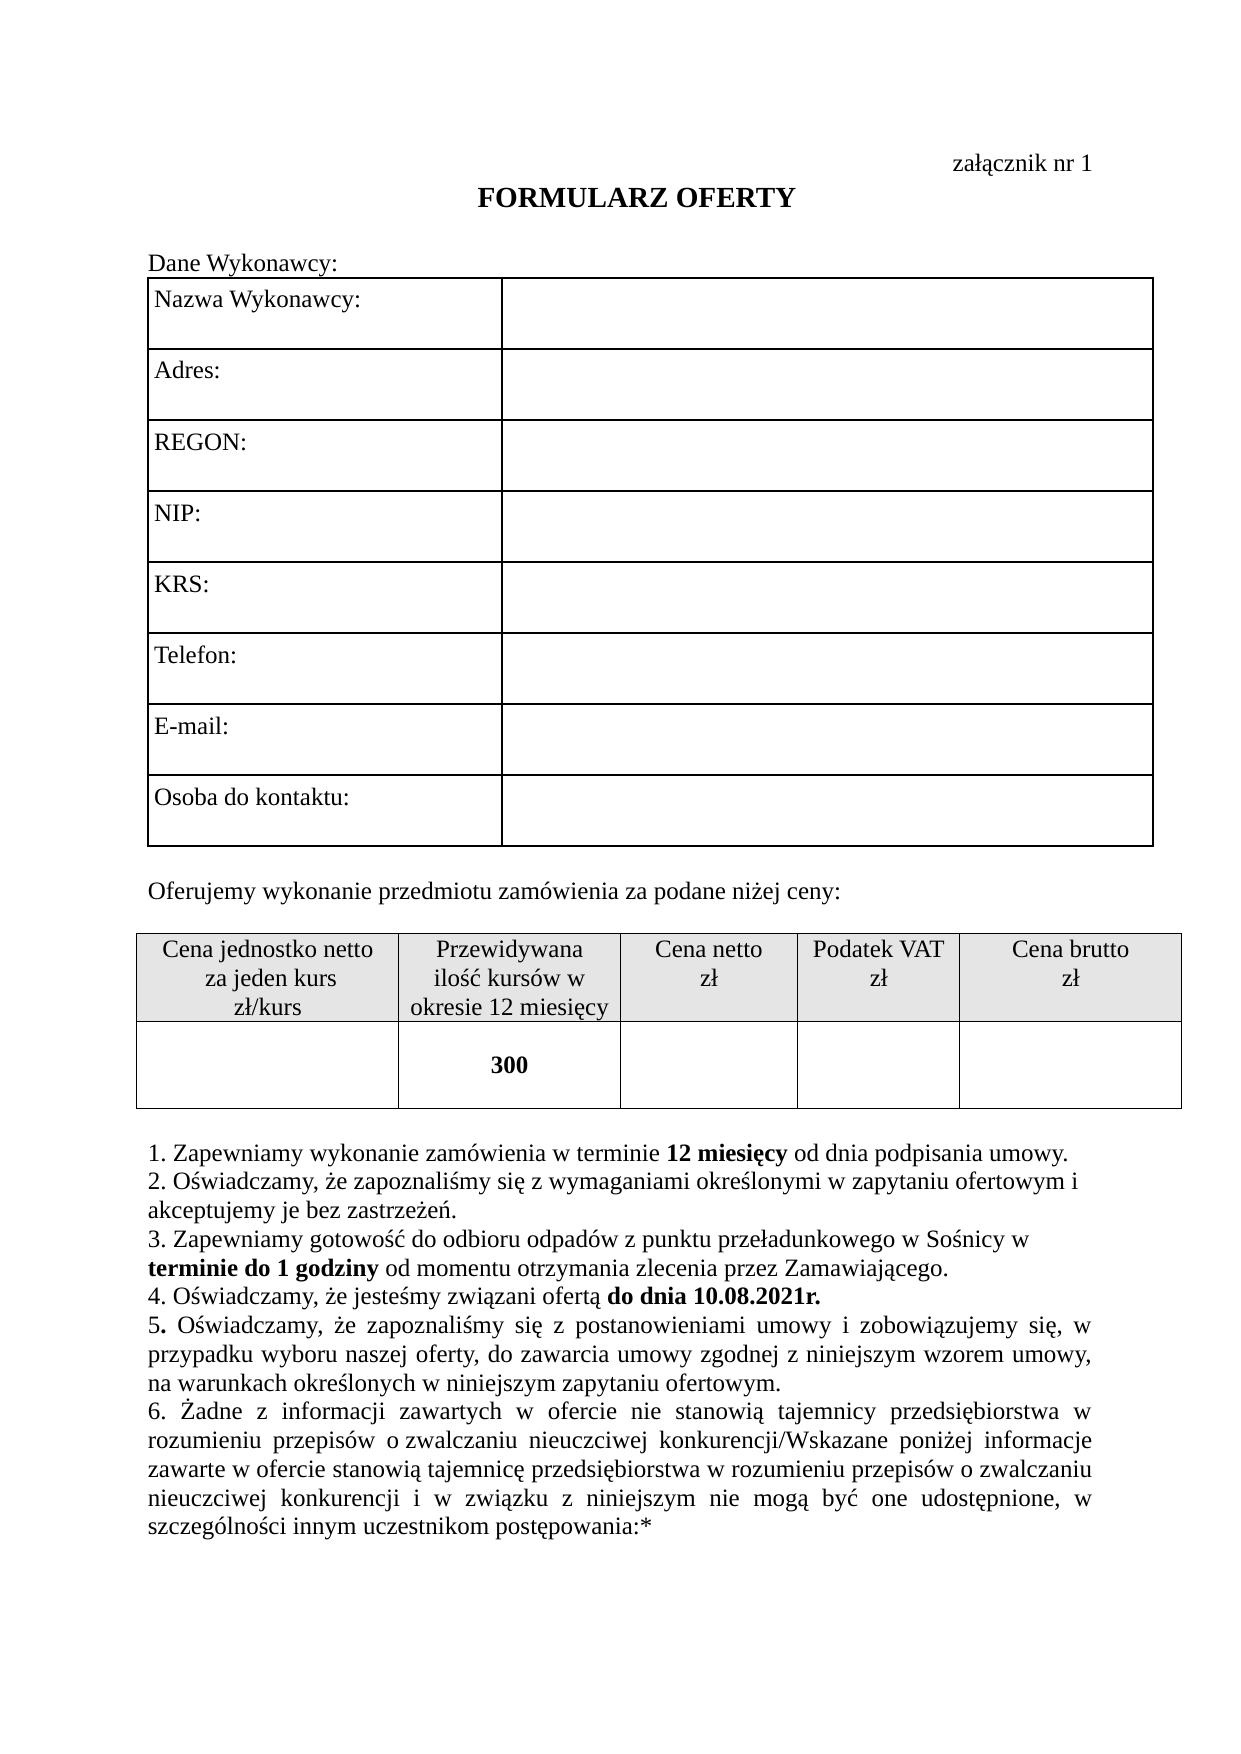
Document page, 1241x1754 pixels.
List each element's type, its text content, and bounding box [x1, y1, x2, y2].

table_cell Telefon: [149, 634, 501, 703]
table_cell [503, 563, 1152, 632]
text 1. Zapewniamy wykonanie zamówienia w terminie 12 miesięcy od dnia podpisania umowy. [148, 1138, 1093, 1166]
table_cell E-mail: [149, 705, 501, 774]
table_cell [503, 705, 1152, 774]
text Dane Wykonawcy: [148, 248, 1093, 277]
table_header Nazwa Wykonawcy: [149, 279, 501, 348]
table_cell [503, 350, 1152, 419]
table_header [503, 279, 1152, 348]
table_cell [621, 1022, 797, 1108]
text 2. Oświadczamy, że zapoznaliśmy się z wymaganiami określonymi w zapytaniu ofertowym i akceptujemy je bez zastrzeżeń. 3. Zapewniamy gotowość do odbioru odpadów z punktu przeładunkowego w Sośnicy w terminie do 1 godziny od momentu otrzymania zlecenia przez Zamawiającego. [148, 1166, 1093, 1281]
table_header Cena jednostko netto za jeden kurs zł/kurs [137, 934, 398, 1021]
text 5. Oświadczamy, że zapoznaliśmy się z postanowieniami umowy i zobowiązujemy się, w przypadku wyboru naszej oferty, do zawarcia umowy zgodnej z niniejszym wzorem umowy, na warunkach określonych w niniejszym zapytaniu ofertowym. [148, 1310, 1093, 1396]
text załącznik nr 1 [148, 148, 1093, 176]
text FORMULARZ OFERTY [181, 181, 1093, 214]
table_cell 300 [399, 1022, 620, 1108]
text 4. Oświadczamy, że jesteśmy związani ofertą do dnia 10.08.2021r. [148, 1281, 1093, 1310]
table_cell [960, 1022, 1181, 1108]
table_header Podatek VAT zł [798, 934, 959, 1021]
text Oferujemy wykonanie przedmiotu zamówienia za podane niżej ceny: [148, 876, 1093, 904]
table_cell [503, 634, 1152, 703]
table_cell NIP: [149, 492, 501, 561]
table_cell [137, 1022, 398, 1108]
table_cell [503, 492, 1152, 561]
table_header Cena brutto zł [960, 934, 1181, 1021]
text 6. Żadne z informacji zawartych w ofercie nie stanowią tajemnicy przedsiębiorstwa w rozumieniu przepisów o zwalczaniu nieuczciwej konkurencji/Wskazane poniżej informacje zawarte w ofercie stanowią tajemnicę przedsiębiorstwa w rozumieniu przepisów o zwalczaniu nieuczciwej konkurencji i w związku z niniejszym nie mogą być one udostępnione, w szczególności innym uczestnikom postępowania:* [148, 1396, 1093, 1540]
table_header Cena netto zł [621, 934, 797, 1021]
table_cell [503, 776, 1152, 845]
table_cell Osoba do kontaktu: [149, 776, 501, 845]
table_cell REGON: [149, 421, 501, 490]
table_header Przewidywana ilość kursów w okresie 12 miesięcy [399, 934, 620, 1021]
table_cell KRS: [149, 563, 501, 632]
table_cell [503, 421, 1152, 490]
table_cell [798, 1022, 959, 1108]
table_cell Adres: [149, 350, 501, 419]
